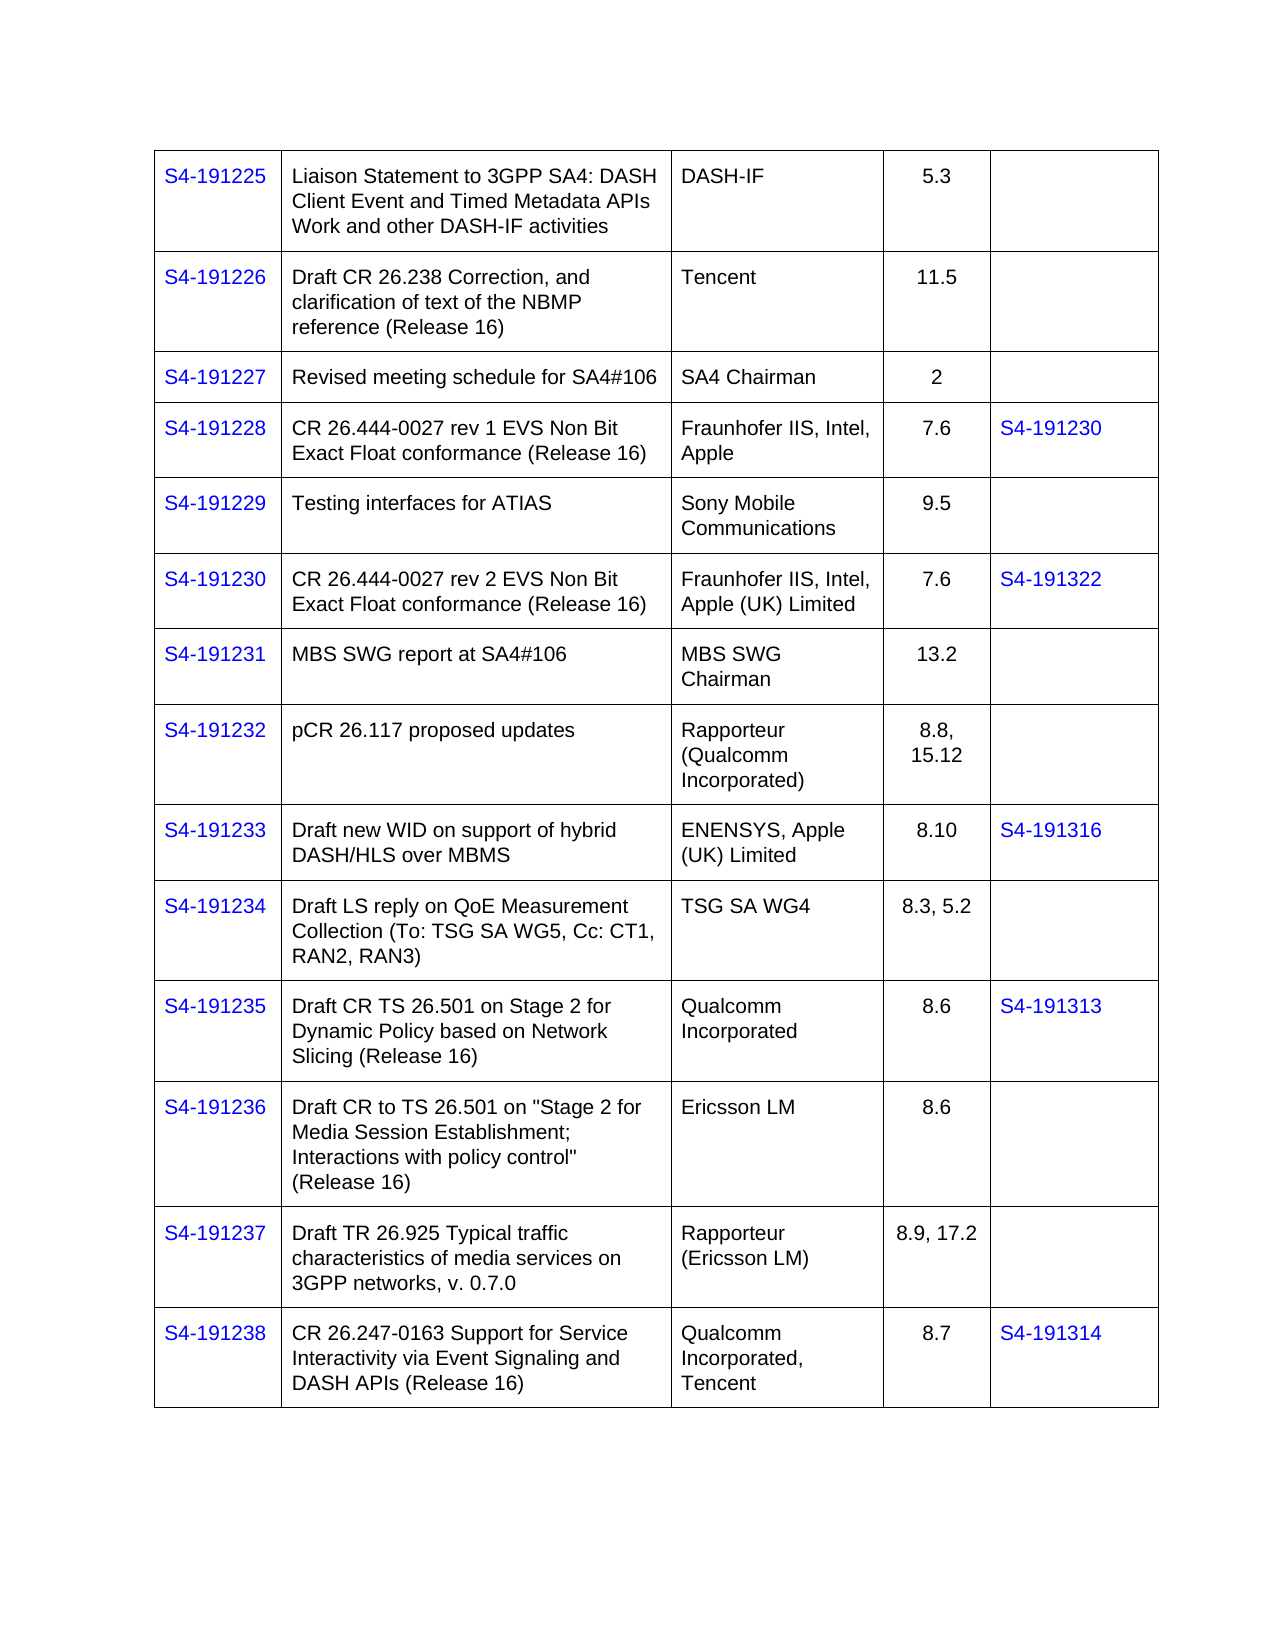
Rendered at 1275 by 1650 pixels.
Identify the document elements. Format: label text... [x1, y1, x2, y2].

table_cell Fraunhofer IIS, Intel, Apple (UK) Limited [672, 554, 883, 628]
table_cell 9.5 [884, 478, 990, 553]
table_cell 7.6 [884, 403, 990, 477]
table_cell S4-191316 [991, 805, 1158, 880]
table_cell Tencent [672, 252, 883, 351]
table_cell SA4 Chairman [672, 352, 883, 402]
table_cell Rapporteur (Ericsson LM) [672, 1207, 883, 1307]
table_cell S4-191230 [155, 554, 281, 628]
table_cell CR 26.247-0163 Support for Service Interactivity via Event Signaling and DASH APIs (Release 16) [282, 1308, 671, 1407]
table_cell S4-191236 [155, 1082, 281, 1206]
table_cell Sony Mobile Communications [672, 478, 883, 553]
table_cell [991, 252, 1158, 351]
table_cell S4-191235 [155, 981, 281, 1081]
table_cell [991, 1082, 1158, 1206]
table_cell 7.6 [884, 554, 990, 628]
table_cell 8.9, 17.2 [884, 1207, 990, 1307]
table_cell [991, 478, 1158, 553]
table_cell S4-191238 [155, 1308, 281, 1407]
table_cell S4-191226 [155, 252, 281, 351]
table_cell S4-191230 [991, 403, 1158, 477]
table_cell S4-191237 [155, 1207, 281, 1307]
table_cell 8.8, 15.12 [884, 705, 990, 804]
table_cell DASH-IF [672, 151, 883, 251]
table_cell Draft new WID on support of hybrid DASH/HLS over MBMS [282, 805, 671, 880]
table_cell S4-191231 [155, 629, 281, 704]
table_cell [991, 151, 1158, 251]
table_cell [991, 352, 1158, 402]
table_cell S4-191313 [991, 981, 1158, 1081]
table_cell Rapporteur (Qualcomm Incorporated) [672, 705, 883, 804]
table_cell S4-191322 [991, 554, 1158, 628]
table_cell MBS SWG Chairman [672, 629, 883, 704]
table_cell 11.5 [884, 252, 990, 351]
table_cell [991, 1207, 1158, 1307]
table_cell Liaison Statement to 3GPP SA4: DASH Client Event and Timed Metadata APIs Work and other DASH-IF activities [282, 151, 671, 251]
table_cell Testing interfaces for ATIAS [282, 478, 671, 553]
table_cell Qualcomm Incorporated [672, 981, 883, 1081]
table_cell S4-191232 [155, 705, 281, 804]
table_cell S4-191227 [155, 352, 281, 402]
table_cell [991, 705, 1158, 804]
table_cell 13.2 [884, 629, 990, 704]
table_cell Draft CR to TS 26.501 on "Stage 2 for Media Session Establishment; Interactions with policy control" (Release 16) [282, 1082, 671, 1206]
table_cell S4-191234 [155, 881, 281, 980]
table_cell CR 26.444-0027 rev 2 EVS Non Bit Exact Float conformance (Release 16) [282, 554, 671, 628]
table_cell 2 [884, 352, 990, 402]
table_cell S4-191314 [991, 1308, 1158, 1407]
table_cell [991, 881, 1158, 980]
table_cell S4-191233 [155, 805, 281, 880]
table_cell pCR 26.117 proposed updates [282, 705, 671, 804]
table_cell Fraunhofer IIS, Intel, Apple [672, 403, 883, 477]
table_cell Draft CR TS 26.501 on Stage 2 for Dynamic Policy based on Network Slicing (Release 16) [282, 981, 671, 1081]
table_cell CR 26.444-0027 rev 1 EVS Non Bit Exact Float conformance (Release 16) [282, 403, 671, 477]
table_cell Draft LS reply on QoE Measurement Collection (To: TSG SA WG5, Cc: CT1, RAN2, RAN3) [282, 881, 671, 980]
table_cell Revised meeting schedule for SA4#106 [282, 352, 671, 402]
table_cell S4-191228 [155, 403, 281, 477]
table_cell Draft TR 26.925 Typical traffic characteristics of media services on 3GPP networks, v. 0.7.0 [282, 1207, 671, 1307]
table_cell 8.7 [884, 1308, 990, 1407]
table_cell [991, 629, 1158, 704]
table_cell 8.6 [884, 1082, 990, 1206]
table_cell Ericsson LM [672, 1082, 883, 1206]
table_cell 8.10 [884, 805, 990, 880]
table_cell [672, 1308, 883, 1407]
table_cell S4-191229 [155, 478, 281, 553]
table_cell 8.6 [884, 981, 990, 1081]
table_cell S4-191225 [155, 151, 281, 251]
table_cell 8.3, 5.2 [884, 881, 990, 980]
table_cell 5.3 [884, 151, 990, 251]
table_cell TSG SA WG4 [672, 881, 883, 980]
table_cell MBS SWG report at SA4#106 [282, 629, 671, 704]
table_cell Draft CR 26.238 Correction, and clarification of text of the NBMP reference (Release 16) [282, 252, 671, 351]
table_cell ENENSYS, Apple (UK) Limited [672, 805, 883, 880]
